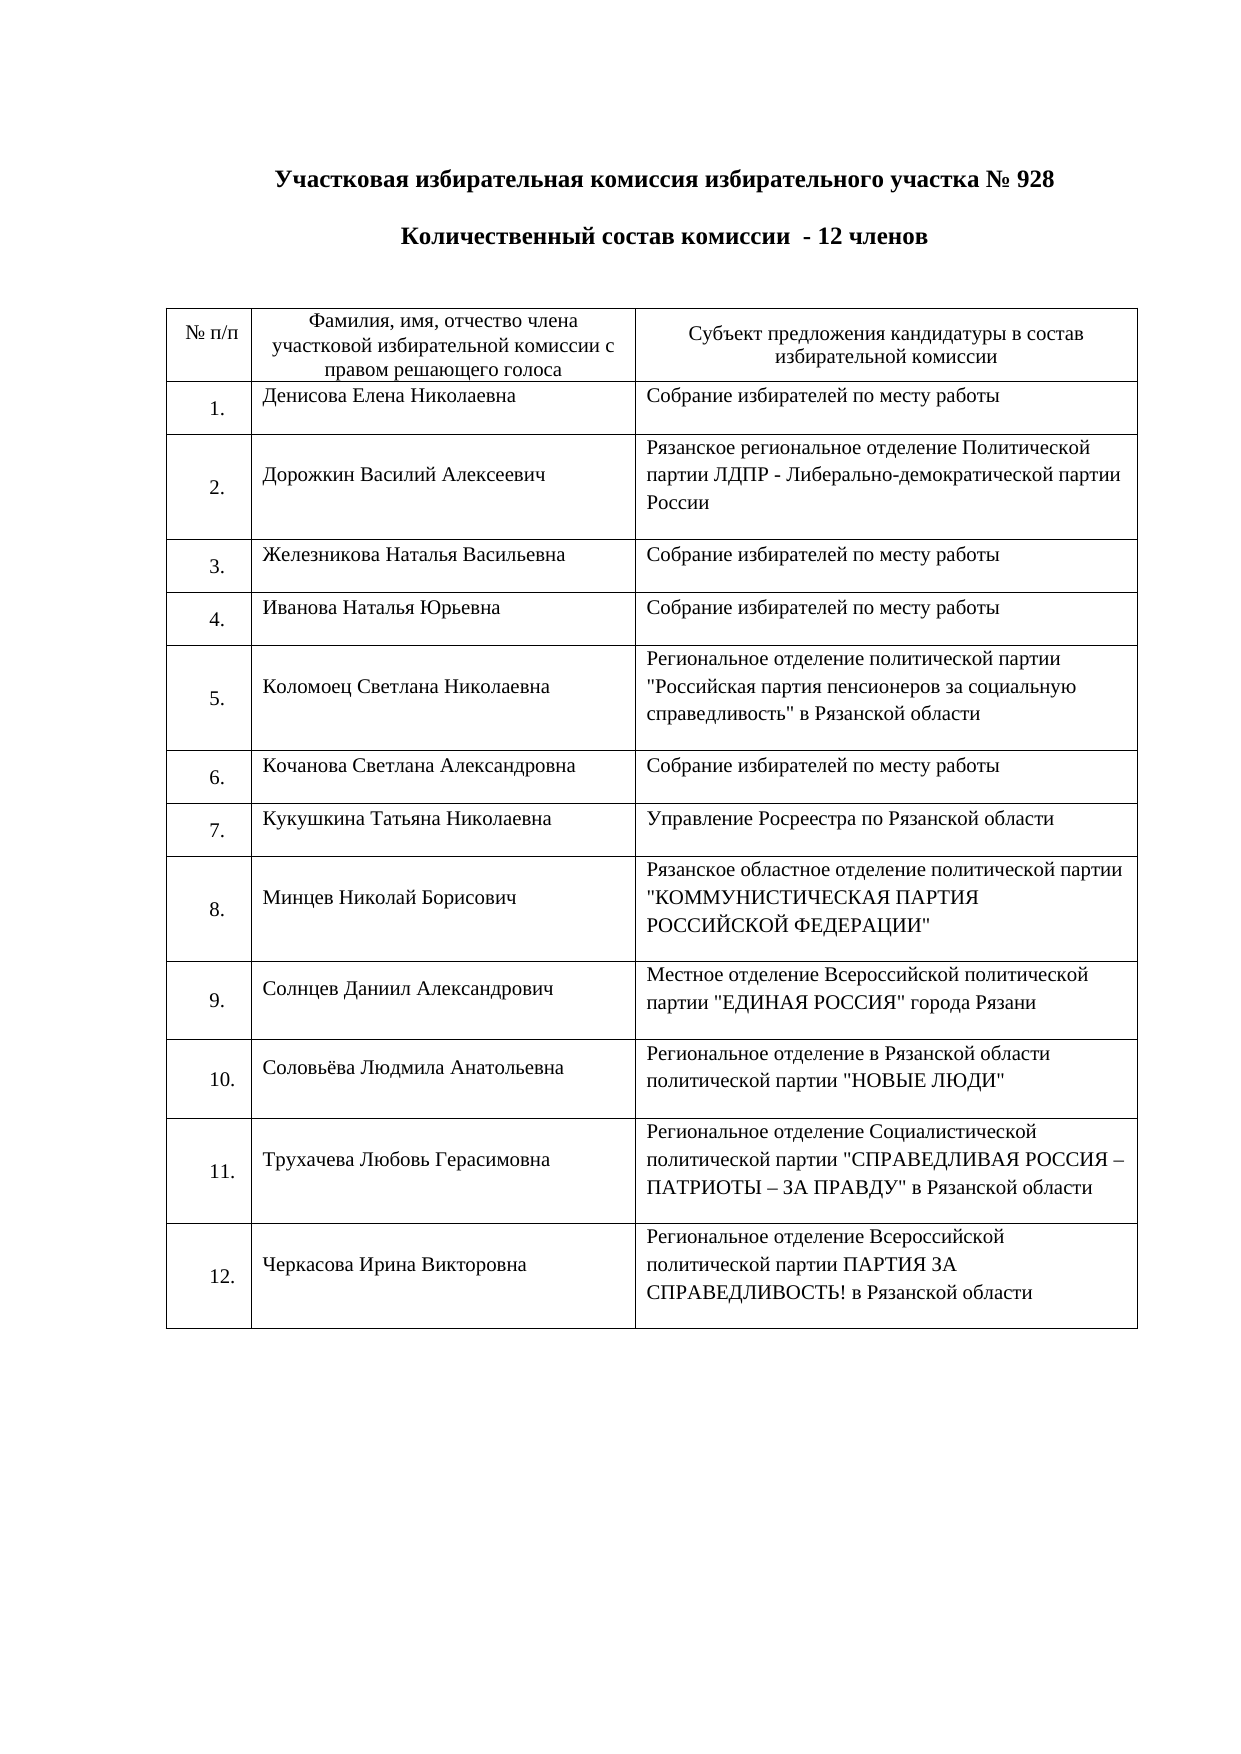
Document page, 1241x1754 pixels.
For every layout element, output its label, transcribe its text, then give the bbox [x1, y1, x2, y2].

table_cell [167, 857, 251, 961]
table_cell Денисова Елена Николаевна [252, 382, 635, 434]
table_cell [167, 435, 251, 539]
table_cell Региональное отделение в Рязанской области политической партии "НОВЫЕ ЛЮДИ" [636, 1040, 1137, 1118]
table_cell Кукушкина Татьяна Николаевна [252, 804, 635, 856]
table_cell Трухачева Любовь Герасимовна [252, 1119, 635, 1223]
table_cell Собрание избирателей по месту работы [636, 593, 1137, 645]
table_cell [167, 382, 251, 434]
table_cell Региональное отделение политической партии "Российская партия пенсионеров за социальную справедливость" в Рязанской области [636, 646, 1137, 750]
table_cell Черкасова Ирина Викторовна [252, 1224, 635, 1328]
table_cell [167, 540, 251, 592]
table_cell [167, 962, 251, 1039]
table_cell Кочанова Светлана Александровна [252, 751, 635, 803]
table_cell Местное отделение Всероссийской политической партии "ЕДИНАЯ РОССИЯ" города Рязани [636, 962, 1137, 1039]
table_header № п/п [167, 309, 251, 381]
table_cell [167, 593, 251, 645]
table_cell [167, 1119, 251, 1223]
table_cell Солнцев Даниил Александрович [252, 962, 635, 1039]
table_cell Управление Росреестра по Рязанской области [636, 804, 1137, 856]
table_header Субъект предложения кандидатуры в состав избирательной комиссии [636, 309, 1137, 381]
table_cell Региональное отделение Социалистической политической партии "СПРАВЕДЛИВАЯ РОССИЯ – ПАТРИОТЫ – ЗА ПРАВДУ" в Рязанской области [636, 1119, 1137, 1223]
table_cell Рязанское региональное отделение Политической партии ЛДПР - Либерально-демократической партии России [636, 435, 1137, 539]
table_header Фамилия, имя, отчество члена участковой избирательной комиссии с правом решающего голоса [252, 309, 635, 381]
table_cell Соловьёва Людмила Анатольевна [252, 1040, 635, 1118]
table_cell [167, 1224, 251, 1328]
table_cell [167, 1040, 251, 1118]
text Участковая избирательная комиссия избирательного участка № 928 [177, 164, 1152, 192]
table_cell Собрание избирателей по месту работы [636, 540, 1137, 592]
table_cell Региональное отделение Всероссийской политической партии ПАРТИЯ ЗА СПРАВЕДЛИВОСТЬ! в Рязанской области [636, 1224, 1137, 1328]
table_cell Коломоец Светлана Николаевна [252, 646, 635, 750]
table_cell [167, 646, 251, 750]
table_cell [167, 751, 251, 803]
table_cell Рязанское областное отделение политической партии "КОММУНИСТИЧЕСКАЯ ПАРТИЯ РОССИЙСКОЙ ФЕДЕРАЦИИ" [636, 857, 1137, 961]
text Количественный состав комиссии - 12 членов [177, 221, 1152, 250]
table_cell Минцев Николай Борисович [252, 857, 635, 961]
table_cell [167, 804, 251, 856]
table_cell Дорожкин Василий Алексеевич [252, 435, 635, 539]
table_cell Иванова Наталья Юрьевна [252, 593, 635, 645]
table_cell Собрание избирателей по месту работы [636, 751, 1137, 803]
table_cell Собрание избирателей по месту работы [636, 382, 1137, 434]
table_cell Железникова Наталья Васильевна [252, 540, 635, 592]
